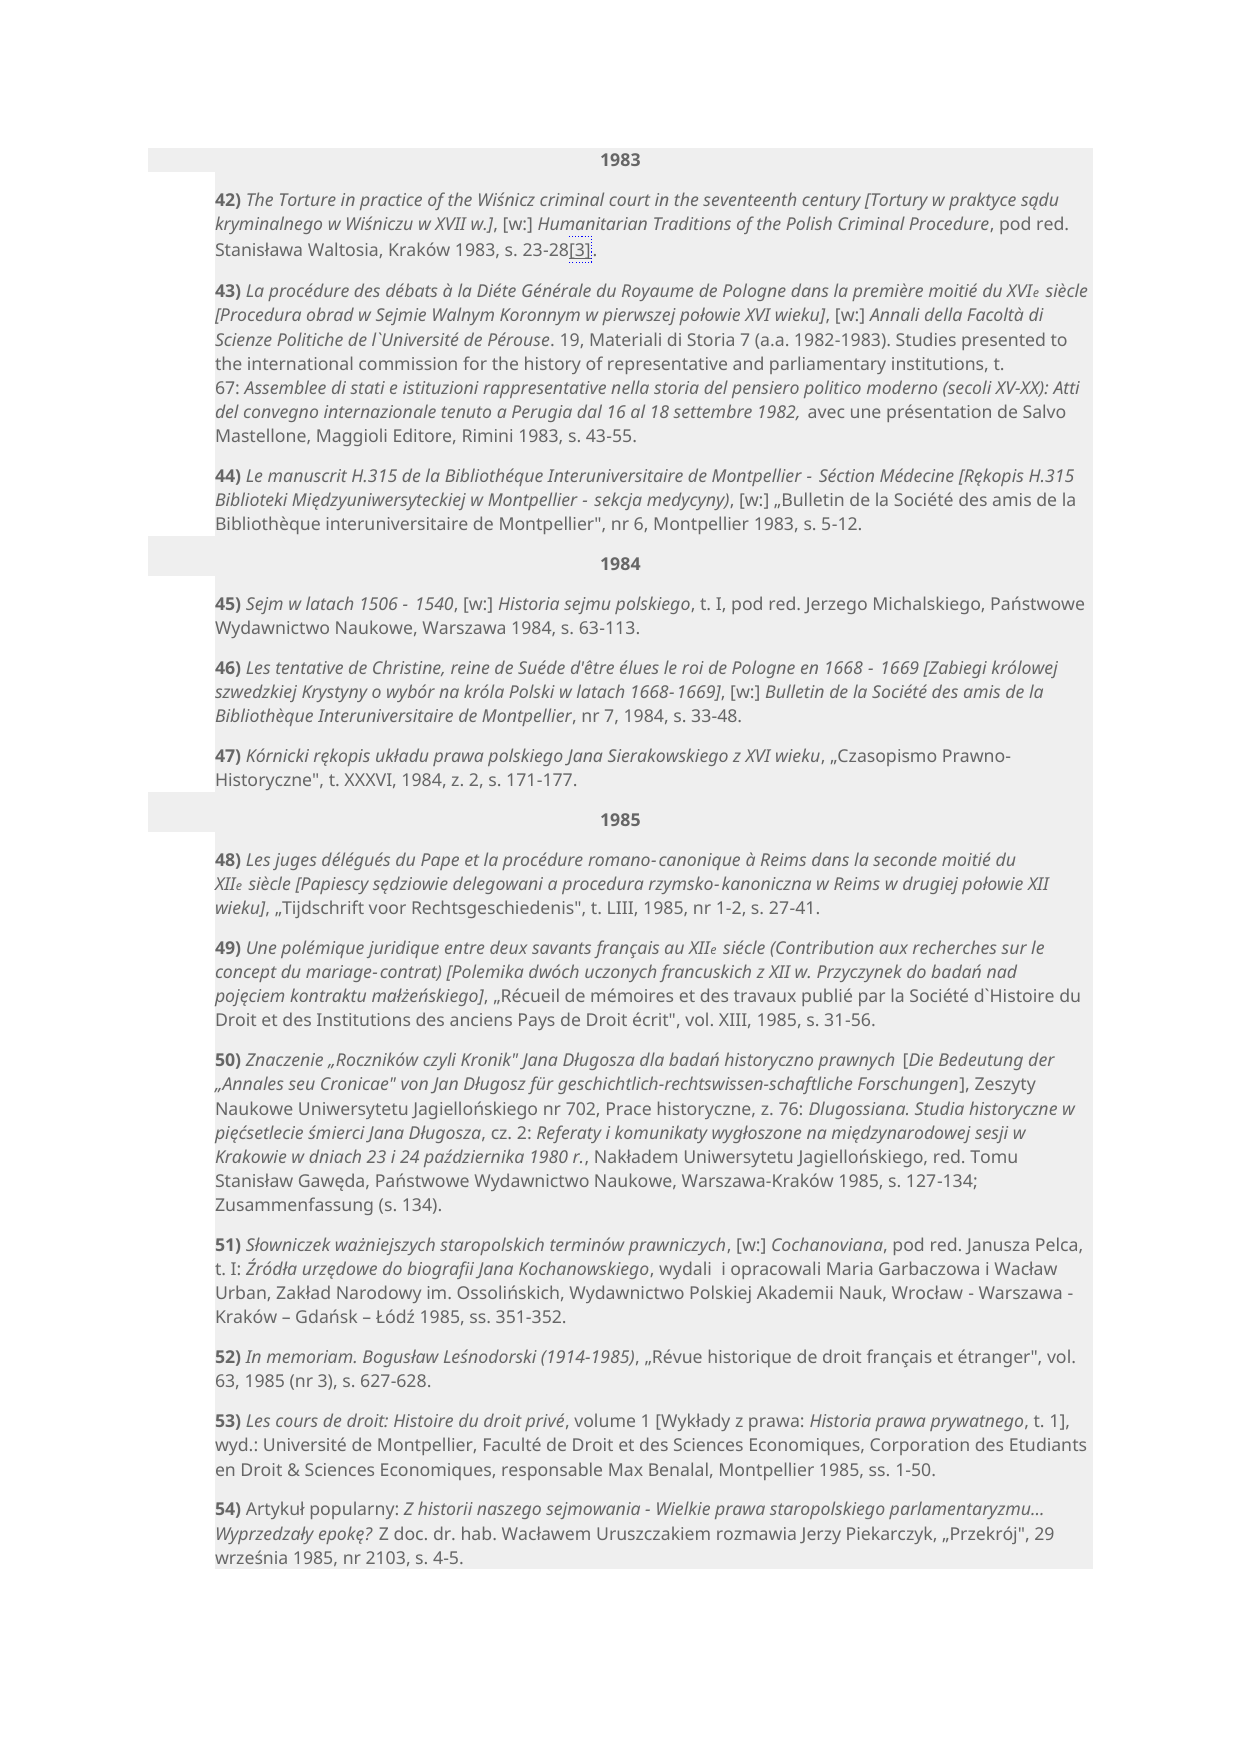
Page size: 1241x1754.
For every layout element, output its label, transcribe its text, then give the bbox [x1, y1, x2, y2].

text 52) In memoriam. Bogusław Leśnodorski (1914-1985), „Révue historique de droit français et étranger", vol. 63, 1985 (nr 3), s. 627-628. [215, 1345, 1093, 1393]
text 45) Sejm w latach 1506 - 1540, [w:] Historia sejmu polskiego, t. I, pod red. Jerzego Michalskiego, Państwowe Wydawnictwo Naukowe, Warszawa 1984, s. 63-113. [215, 591, 1093, 640]
text 51) Słowniczek ważniejszych staropolskich terminów prawniczych, [w:] Cochanoviana, pod red. Janusza Pelca, t. I: Źródła urzędowe do biografii Jana Kochanowskiego, wydali i opracowali Maria Garbaczowa i Wacław Urban, Zakład Narodowy im. Ossolińskich, Wydawnictwo Polskiej Akademii Nauk, Wrocław - Warszawa - Kraków – Gdańsk – Łódź 1985, ss. 351-352. [215, 1232, 1093, 1329]
text 44) Le manuscrit H.315 de la Bibliothéque Interuniversitaire de Montpellier - Séction Médecine [Rękopis H.315 Biblioteki Międzyuniwersyteckiej w Montpellier - sekcja medycyny), [w:] „Bulletin de la Société des amis de la Bibliothèque interuniversitaire de Montpellier", nr 6, Montpellier 1983, s. 5-12. [215, 463, 1093, 536]
text 42) The Torture in practice of the Wiśnicz criminal court in the seventeenth century [Tortury w praktyce sądu kryminalnego w Wiśniczu w XVII w.], [w:] Humanitarian Traditions of the Polish Criminal Procedure, pod red. Stanisława Waltosia, Kraków 1983, s. 23-28[3]. [215, 187, 1093, 263]
text 54) Artykuł popularny: Z historii naszego sejmowania - Wielkie prawa staropolskiego parlamentaryzmu... Wyprzedzały epokę? Z doc. dr. hab. Wacławem Uruszczakiem rozmawia Jerzy Piekarczyk, „Przekrój", 29 września 1985, nr 2103, s. 4-5. [215, 1497, 1093, 1569]
text 49) Une polémique juridique entre deux savants français au XIIe siécle (Contribution aux recherches sur le concept du mariage-contrat) [Polemika dwóch uczonych francuskich z XII w. Przyczynek do badań nad pojęciem kontraktu małżeńskiego], „Récueil de mémoires et des travaux publié par la Société d`Histoire du Droit et des Institutions des anciens Pays de Droit écrit", vol. XIII, 1985, s. 31-56. [215, 935, 1093, 1032]
text 53) Les cours de droit: Histoire du droit privé, volume 1 [Wykłady z prawa: Historia prawa prywatnego, t. 1], wyd.: Université de Montpellier, Faculté de Droit et des Sciences Economiques, Corporation des Etudiants en Droit & Sciences Economiques, responsable Max Benalal, Montpellier 1985, ss. 1-50. [215, 1409, 1093, 1481]
text 43) La procédure des débats à la Diéte Générale du Royaume de Pologne dans la première moitié du XVIe siècle [Procedura obrad w Sejmie Walnym Koronnym w pierwszej połowie XVI wieku], [w:] Annali della Facoltà di Scienze Politiche de l`Université de Pérouse. 19, Materiali di Storia 7 (a.a. 1982-1983). Studies presented to the international commission for the history of representative and parliamentary institutions, t. 67: Assemblee di stati e istituzioni rappresentative nella storia del pensiero politico moderno (secoli XV-XX): Atti del convegno internazionale tenuto a Perugia dal 16 al 18 settembre 1982, avec une présentation de Salvo Mastellone, Maggioli Editore, Rimini 1983, s. 43-55. [215, 279, 1093, 448]
text 1983 [148, 148, 1093, 172]
text 1985 [148, 807, 1093, 832]
text 50) Znaczenie „Roczników czyli Kronik" Jana Długosza dla badań historyczno prawnych [Die Bedeutung der „Annales seu Cronicae" von Jan Długosz für geschichtlich-rechtswissen-schaftliche Forschungen], Zeszyty Naukowe Uniwersytetu Jagiellońskiego nr 702, Prace historyczne, z. 76: Dlugossiana. Studia historyczne w pięćsetlecie śmierci Jana Długosza, cz. 2: Referaty i komunikaty wygłoszone na międzynarodowej sesji w Krakowie w dniach 23 i 24 października 1980 r., Nakładem Uniwersytetu Jagiellońskiego, red. Tomu Stanisław Gawęda, Państwowe Wydawnictwo Naukowe, Warszawa-Kraków 1985, s. 127-134; Zusammenfassung (s. 134). [215, 1048, 1093, 1217]
text 1984 [148, 552, 1093, 576]
text 48) Les juges délégués du Pape et la procédure romano-canonique à Reims dans la seconde moitié du XIIe siècle [Papiescy sędziowie delegowani a procedura rzymsko-kanoniczna w Reims w drugiej połowie XII wieku], „Tijdschrift voor Rechtsgeschiedenis", t. LIII, 1985, nr 1-2, s. 27-41. [215, 847, 1093, 920]
text 46) Les tentative de Christine, reine de Suéde d'être élues le roi de Pologne en 1668 - 1669 [Zabiegi królowej szwedzkiej Krystyny o wybór na króla Polski w latach 1668-1669], [w:] Bulletin de la Société des amis de la Bibliothèque Interuniversitaire de Montpellier, nr 7, 1984, s. 33-48. [215, 655, 1093, 728]
text 47) Kórnicki rękopis układu prawa polskiego Jana Sierakowskiego z XVI wieku, „Czasopismo Prawno-Historyczne", t. XXXVI, 1984, z. 2, s. 171-177. [215, 743, 1093, 792]
